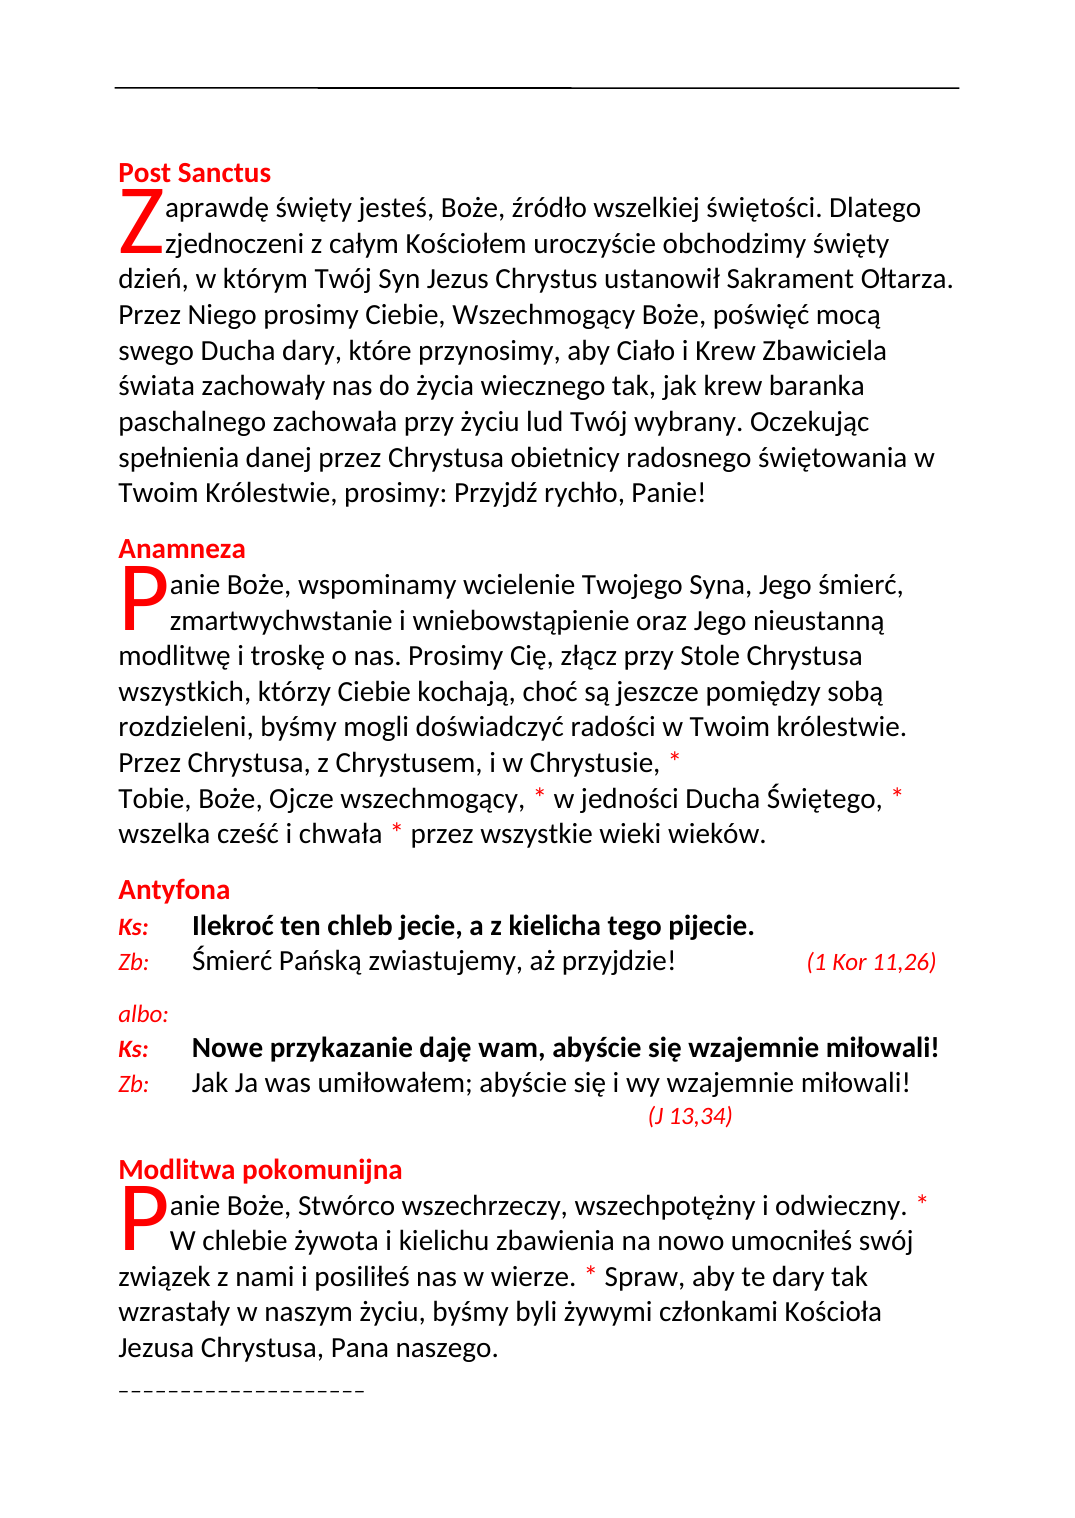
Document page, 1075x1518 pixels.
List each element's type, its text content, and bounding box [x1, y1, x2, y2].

text albo: [118, 998, 957, 1029]
text anie Boże, wspominamy wcielenie Twojego Syna, Jego śmierć, zmartwychwstanie i wniebowstąpienie oraz Jego nieustanną modlitwę i troskę o nas. Prosimy Cię, złącz przy Stole Chrystusa wszystkich, którzy Ciebie kochają, choć są jeszcze pomiędzy sobą rozdzieleni, byśmy mogli doświadczyć radości w Twoim królestwie. [118, 566, 957, 744]
text Ks: Ilekroć ten chleb jecie, a z kielicha tego pijecie. [118, 907, 957, 942]
text ____________________ [118, 1365, 957, 1395]
text Zb: Jak Ja was umiłowałem; abyście się i wy wzajemnie miłowali! [118, 1064, 957, 1100]
text Anamneza [118, 530, 957, 566]
text Modlitwa pokomunijna [118, 1151, 957, 1187]
text Post Sanctus [118, 154, 957, 189]
text wszelka cześć i chwała * przez wszystkie wieki wieków. [118, 815, 957, 851]
text anie Boże, Stwórco wszechrzeczy, wszechpotężny i odwieczny. * W chlebie żywota i kielichu zbawienia na nowo umocniłeś swój związek z nami i posiliłeś nas w wierze. * Spraw, aby te dary tak wzrastały w naszym życiu, byśmy byli żywymi członkami Kościoła Jezusa Chrystusa, Pana naszego. [118, 1187, 957, 1365]
text Tobie, Boże, Ojcze wszechmogący, * w jedności Ducha Świętego, * [118, 780, 957, 815]
text (J 13,34) [118, 1100, 957, 1131]
subtitle Antyfona [118, 871, 957, 907]
text Zb: Śmierć Pańską zwiastujemy, aż przyjdzie! (1 Kor 11,26) [118, 942, 957, 978]
text Przez Chrystusa, z Chrystusem, i w Chrystusie, * [118, 744, 957, 780]
text Ks: Nowe przykazanie daję wam, abyście się wzajemnie miłowali! [118, 1029, 957, 1064]
text aprawdę święty jesteś, Boże, źródło wszelkiej świętości. Dlatego zjednoczeni z całym Kościołem uroczyście obchodzimy święty dzień, w którym Twój Syn Jezus Chrystus ustanowił Sakrament Ołtarza. Przez Niego prosimy Ciebie, Wszechmogący Boże, poświęć mocą swego Ducha dary, które przynosimy, aby Ciało i Krew Zbawiciela świata zachowały nas do życia wiecznego tak, jak krew baranka paschalnego zachowała przy życiu lud Twój wybrany. Oczekując spełnienia danej przez Chrystusa obietnicy radosnego świętowania w Twoim Królestwie, prosimy: Przyjdź rychło, Panie! [118, 189, 957, 510]
